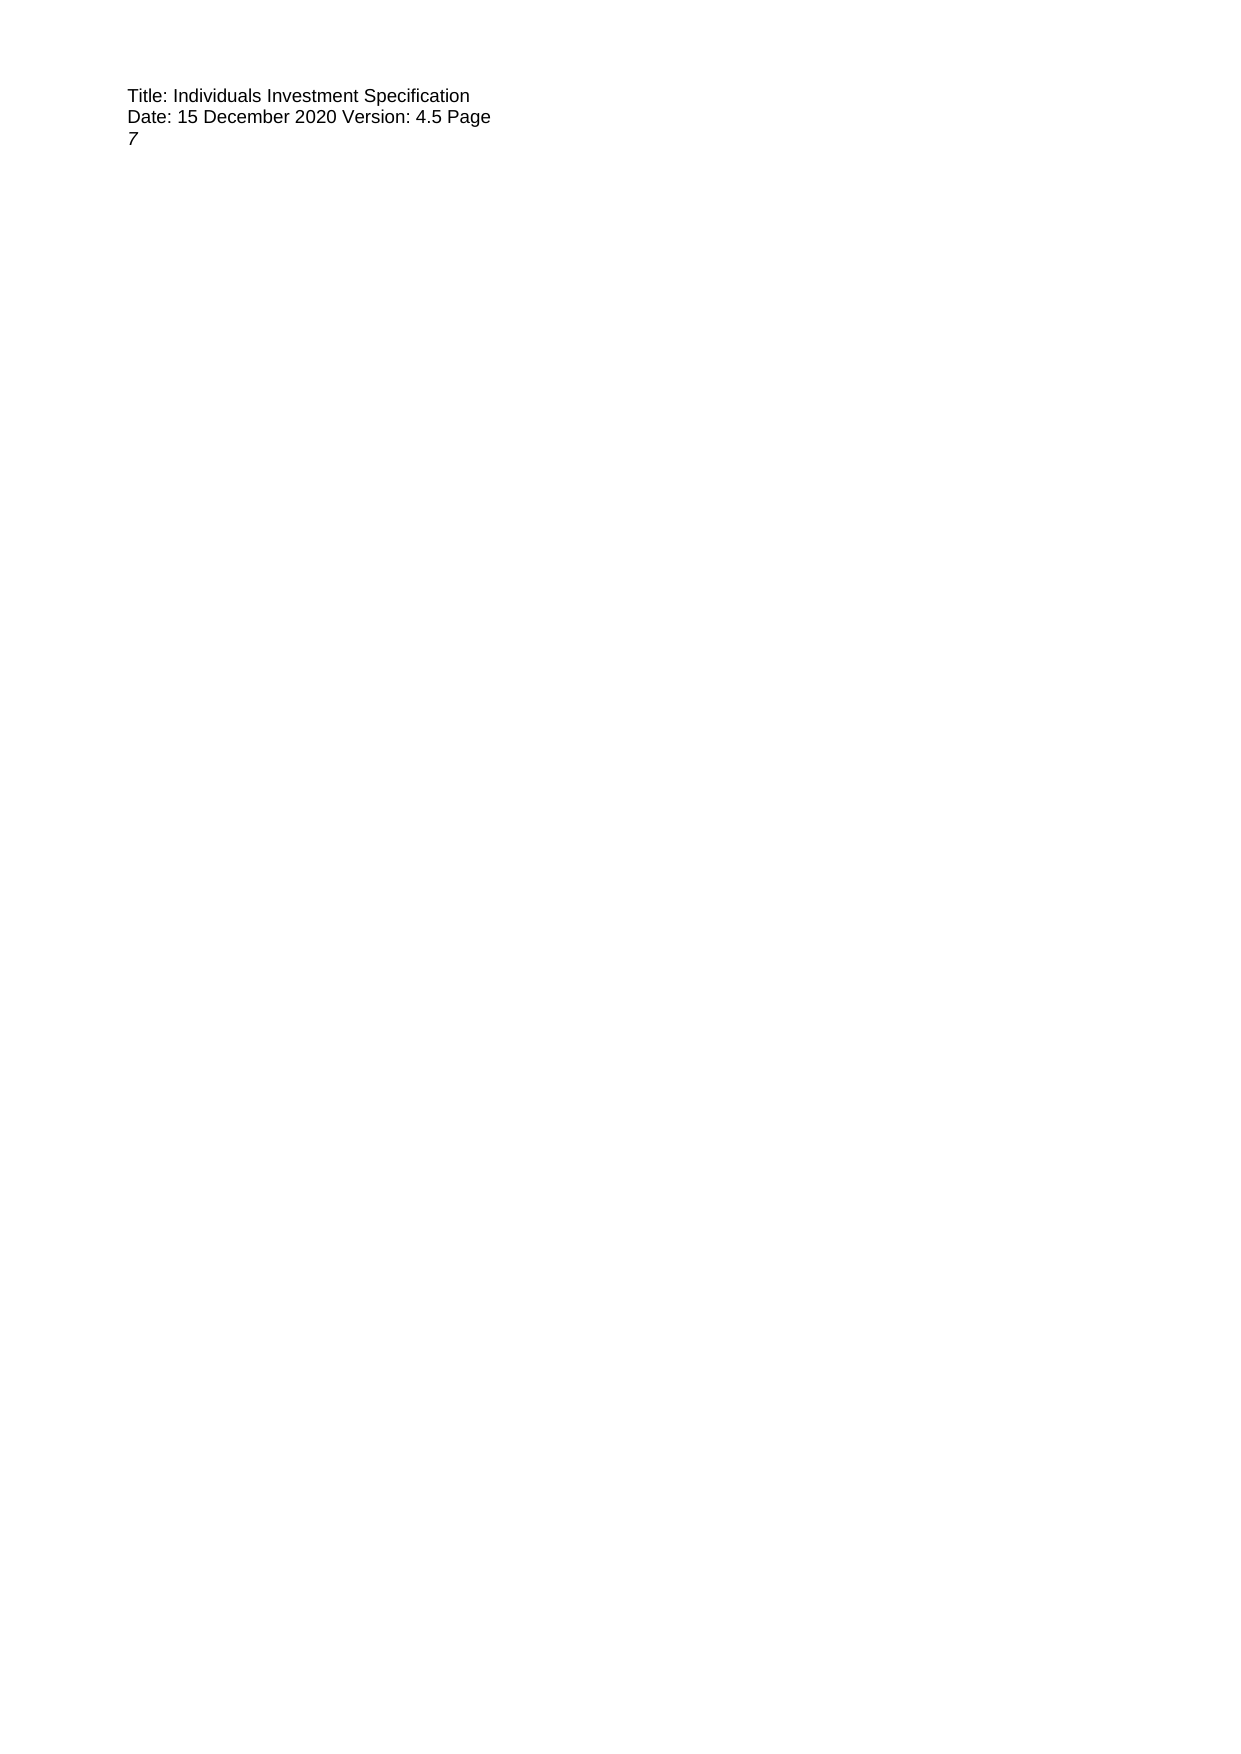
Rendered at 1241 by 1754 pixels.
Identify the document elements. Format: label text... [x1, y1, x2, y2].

text Title: Individuals Investment Specification Date: 15 December 2020 Version: 4.5 Page 7 [127, 85, 494, 149]
